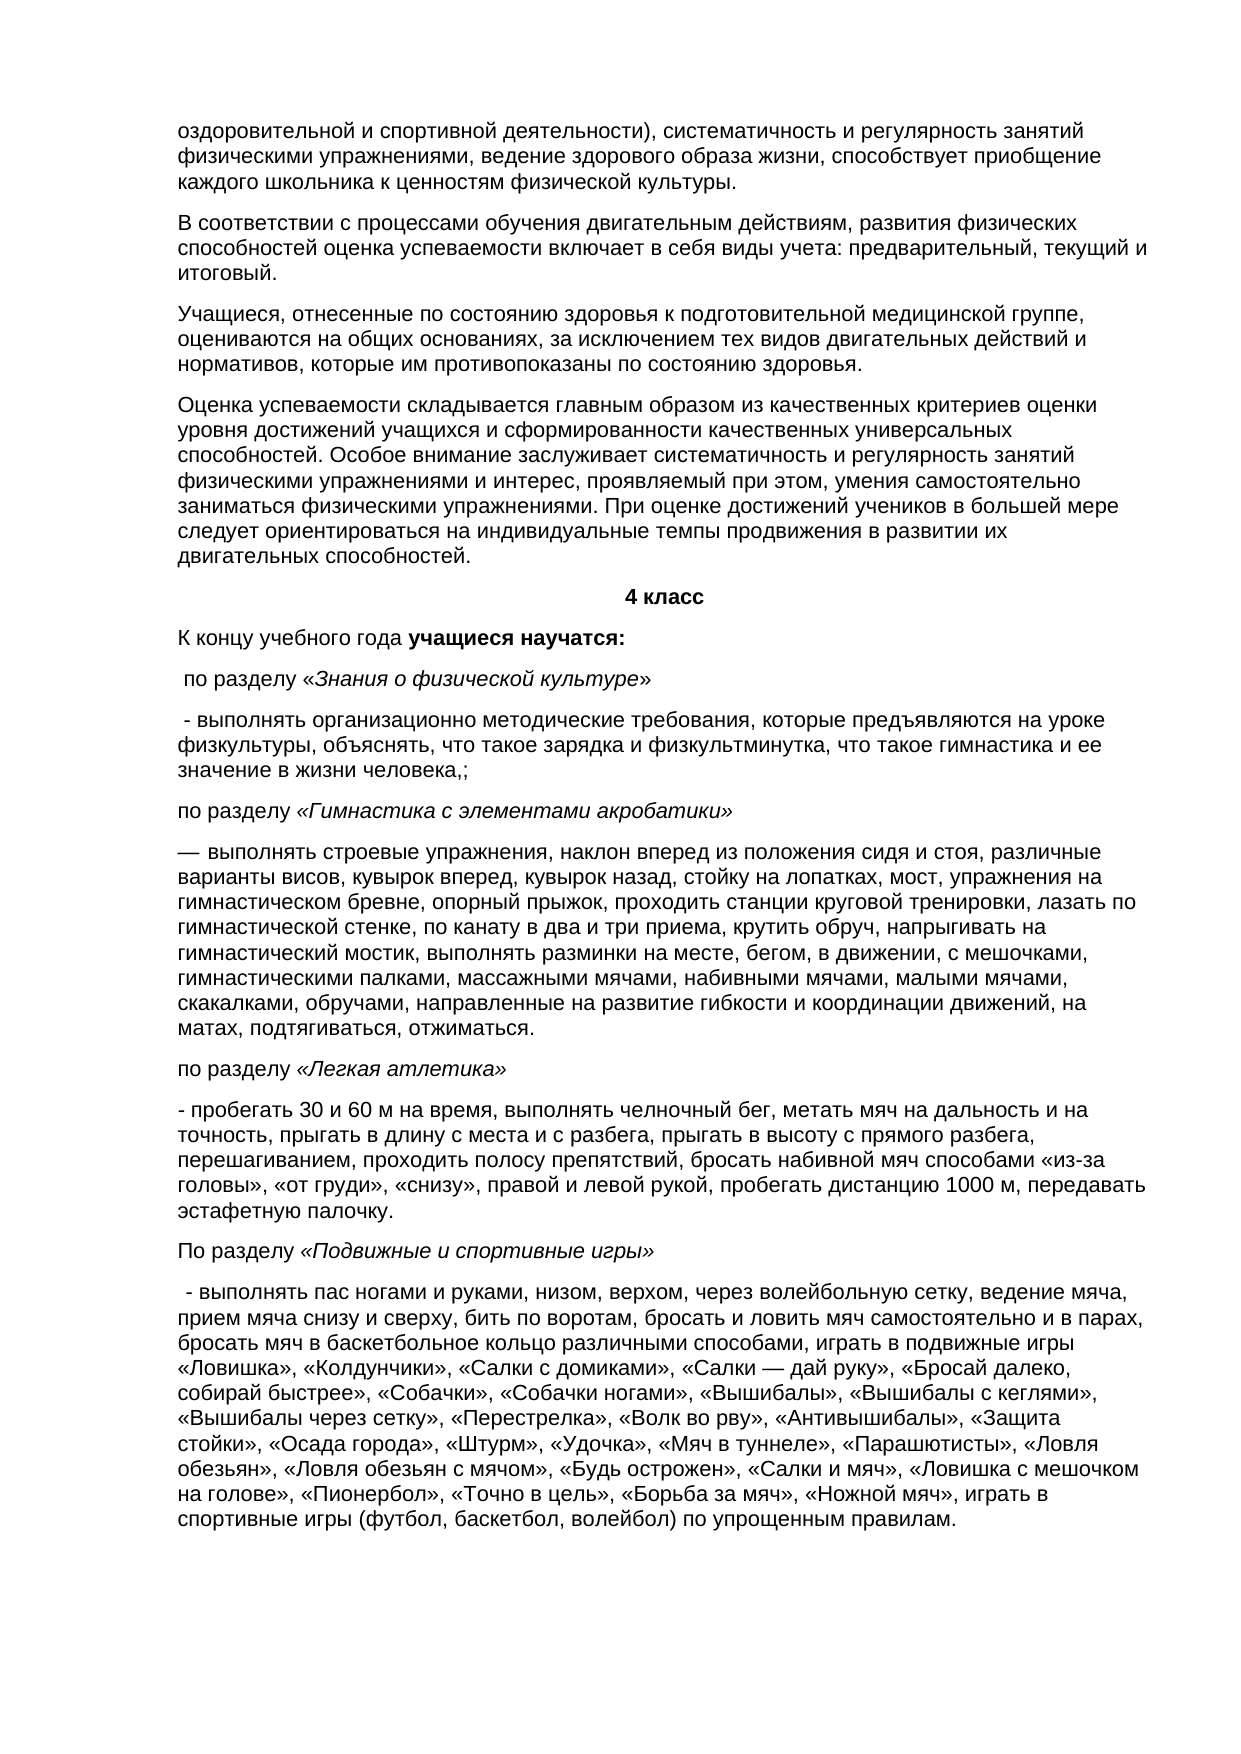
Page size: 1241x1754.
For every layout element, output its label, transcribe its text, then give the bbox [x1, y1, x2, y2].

text Учащиеся, отнесенные по состоянию здоровья к подготовительной медицинской группе, оцениваются на общих основаниях, за исключением тех видов двигательных действий и нормативов, которые им противопоказаны по состоянию здоровья. [177, 301, 1152, 376]
text 4 класс [177, 584, 1152, 609]
text - пробегать 30 и 60 м на время, выполнять челночный бег, метать мяч на дальность и на точность, прыгать в длину с места и с разбега, прыгать в высоту с прямого разбега, перешагиванием, проходить полосу препятствий, бросать набивной мяч способами «из-за головы», «от груди», «снизу», правой и левой рукой, пробегать дистанцию 1000 м, передавать эстафетную палочку. [177, 1097, 1152, 1223]
text — выполнять строевые упражнения, наклон вперед из положения сидя и стоя, различные варианты висов, кувырок вперед, кувырок назад, стойку на лопатках, мост, упражнения на гимнастическом бревне, опорный прыжок, проходить станции круговой тренировки, лазать по гимнастической стенке, по канату в два и три приема, крутить обруч, напрыгивать на гимнастический мостик, выполнять разминки на месте, бегом, в движении, с мешочками, гимнастическими палками, массажными мячами, набивными мячами, малыми мячами, скакалками, обручами, направленные на развитие гибкости и координации движений, на матах, подтягиваться, отжиматься. [177, 838, 1152, 1040]
text В соответствии с процессами обучения двигательным действиям, развития физических способностей оценка успеваемости включает в себя виды учета: предварительный, текущий и итоговый. [177, 209, 1152, 285]
text Оценка успеваемости складывается главным образом из качественных критериев оценки уровня достижений учащихся и сформированности качественных универсальных способностей. Особое внимание заслуживает систематичность и регулярность занятий физическими упражнениями и интерес, проявляемый при этом, умения самостоятельно заниматься физическими упражнениями. При оценке достижений учеников в большей мере следует ориентироваться на индивидуальные темпы продвижения в развитии их двигательных способностей. [177, 392, 1152, 568]
text По разделу «Подвижные и спортивные игры» [177, 1238, 1152, 1263]
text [177, 118, 1152, 194]
text - выполнять организационно методические требования, которые предъявляются на уроке физкультуры, объяснять, что такое зарядка и физкультминутка, что такое гимнастика и ее значение в жизни человека,; [177, 706, 1152, 782]
text по разделу «Гимнастика с элементами акробатики» [177, 798, 1152, 823]
text по разделу «Знания о физической культуре» [177, 666, 1152, 691]
text - выполнять пас ногами и руками, низом, верхом, через волейбольную сетку, ведение мяча, прием мяча снизу и сверху, бить по воротам, бросать и ловить мяч самостоятельно и в парах, бросать мяч в баскетбольное кольцо различными способами, играть в подвижные игры «Ловишка», «Колдунчики», «Салки с домиками», «Салки — дай руку», «Бросай далеко, собирай быстрее», «Собачки», «Собачки ногами», «Вышибалы», «Вышибалы с кеглями», «Вышибалы через сетку», «Перестрелка», «Волк во рву», «Антивышибалы», «Защита стойки», «Осада города», «Штурм», «Удочка», «Мяч в туннеле», «Парашютисты», «Ловля обезьян», «Ловля обезьян с мячом», «Будь острожен», «Салки и мяч», «Ловишка с мешочком на голове», «Пионербол», «Точно в цель», «Борьба за мяч», «Ножной мяч», играть в спортивные игры (футбол, баскетбол, волейбол) по упрощенным правилам. [177, 1279, 1152, 1531]
text К концу учебного года учащиеся научатся: [177, 625, 1152, 650]
text по разделу «Легкая атлетика» [177, 1056, 1152, 1081]
